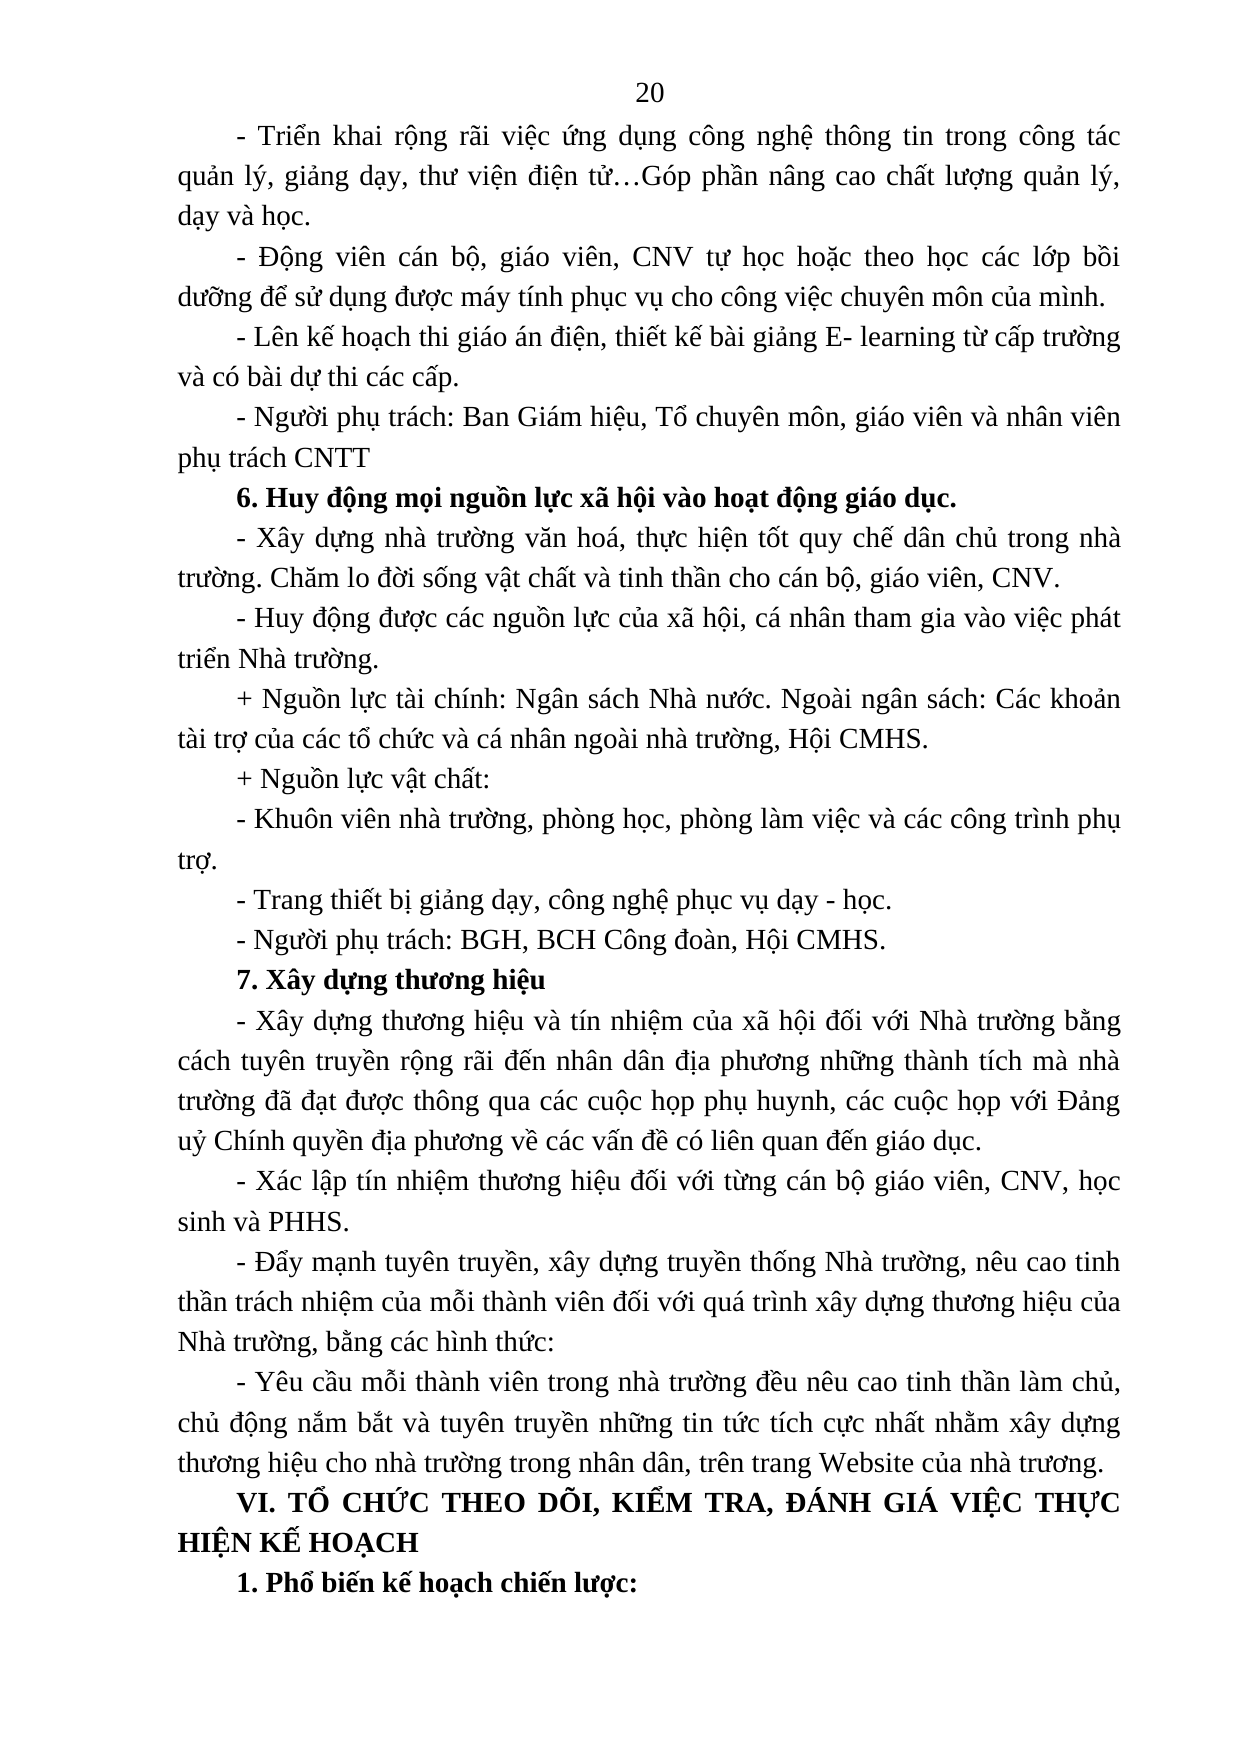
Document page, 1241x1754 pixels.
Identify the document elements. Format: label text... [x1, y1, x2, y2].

text - Trang thiết bị giảng dạy, công nghệ phục vụ dạy - học. [177, 882, 1122, 916]
text + Nguồn lực tài chính: Ngân sách Nhà nước. Ngoài ngân sách: Các khoản tài trợ của các tổ chức và cá nhân ngoài nhà trường, Hội CMHS. [177, 681, 1122, 755]
text - Xây dựng nhà trường văn hoá, thực hiện tốt quy chế dân chủ trong nhà trường. Chăm lo đời sống vật chất và tinh thần cho cán bộ, giáo viên, CNV. [177, 520, 1122, 594]
text - Người phụ trách: BGH, BCH Công đoàn, Hội CMHS. [177, 922, 1122, 956]
text - Huy động được các nguồn lực của xã hội, cá nhân tham gia vào việc phát triển Nhà trường. [177, 601, 1122, 674]
text - Xây dựng thương hiệu và tín nhiệm của xã hội đối với Nhà trường bằng cách tuyên truyền rộng rãi đến nhân dân địa phương những thành tích mà nhà trường đã đạt được thông qua các cuộc họp phụ huynh, các cuộc họp với Đảng uỷ Chính quyền địa phương về các vấn đề có liên quan đến giáo dục. [177, 1003, 1122, 1157]
text + Nguồn lực vật chất: [177, 761, 1122, 795]
text - Khuôn viên nhà trường, phòng học, phòng làm việc và các công trình phụ trợ. [177, 802, 1122, 875]
text VI. TỔ CHỨC THEO DÕI, KIỂM TRA, ĐÁNH GIÁ VIỆC THỰC HIỆN KẾ HOẠCH [177, 1485, 1122, 1559]
text - Yêu cầu mỗi thành viên trong nhà trường đều nêu cao tinh thần làm chủ, chủ động nắm bắt và tuyên truyền những tin tức tích cực nhất nhằm xây dựng thương hiệu cho nhà trường trong nhân dân, trên trang Website của nhà trương. [177, 1364, 1122, 1478]
text 1. Phổ biến kế hoạch chiến lược: [177, 1566, 1122, 1599]
text - Động viên cán bộ, giáo viên, CNV tự học hoặc theo học các lớp bồi dưỡng để sử dụng được máy tính phục vụ cho công việc chuyên môn của mình. [177, 239, 1122, 312]
text - Triển khai rộng rãi việc ứng dụng công nghệ thông tin trong công tác quản lý, giảng dạy, thư viện điện tử…Góp phần nâng cao chất lượng quản lý, dạy và học. [177, 118, 1122, 232]
text - Người phụ trách: Ban Giám hiệu, Tổ chuyên môn, giáo viên và nhân viên phụ trách CNTT [177, 399, 1122, 473]
text 7. Xây dựng thương hiệu [177, 962, 1122, 996]
text - Lên kế hoạch thi giáo án điện, thiết kế bài giảng E- learning từ cấp trường và có bài dự thi các cấp. [177, 319, 1122, 393]
text - Xác lập tín nhiệm thương hiệu đối với từng cán bộ giáo viên, CNV, học sinh và PHHS. [177, 1163, 1122, 1237]
text 6. Huy động mọi nguồn lực xã hội vào hoạt động giáo dục. [177, 480, 1122, 513]
text - Đẩy mạnh tuyên truyền, xây dựng truyền thống Nhà trường, nêu cao tinh thần trách nhiệm của mỗi thành viên đối với quá trình xây dựng thương hiệu của Nhà trường, bằng các hình thức: [177, 1244, 1122, 1358]
